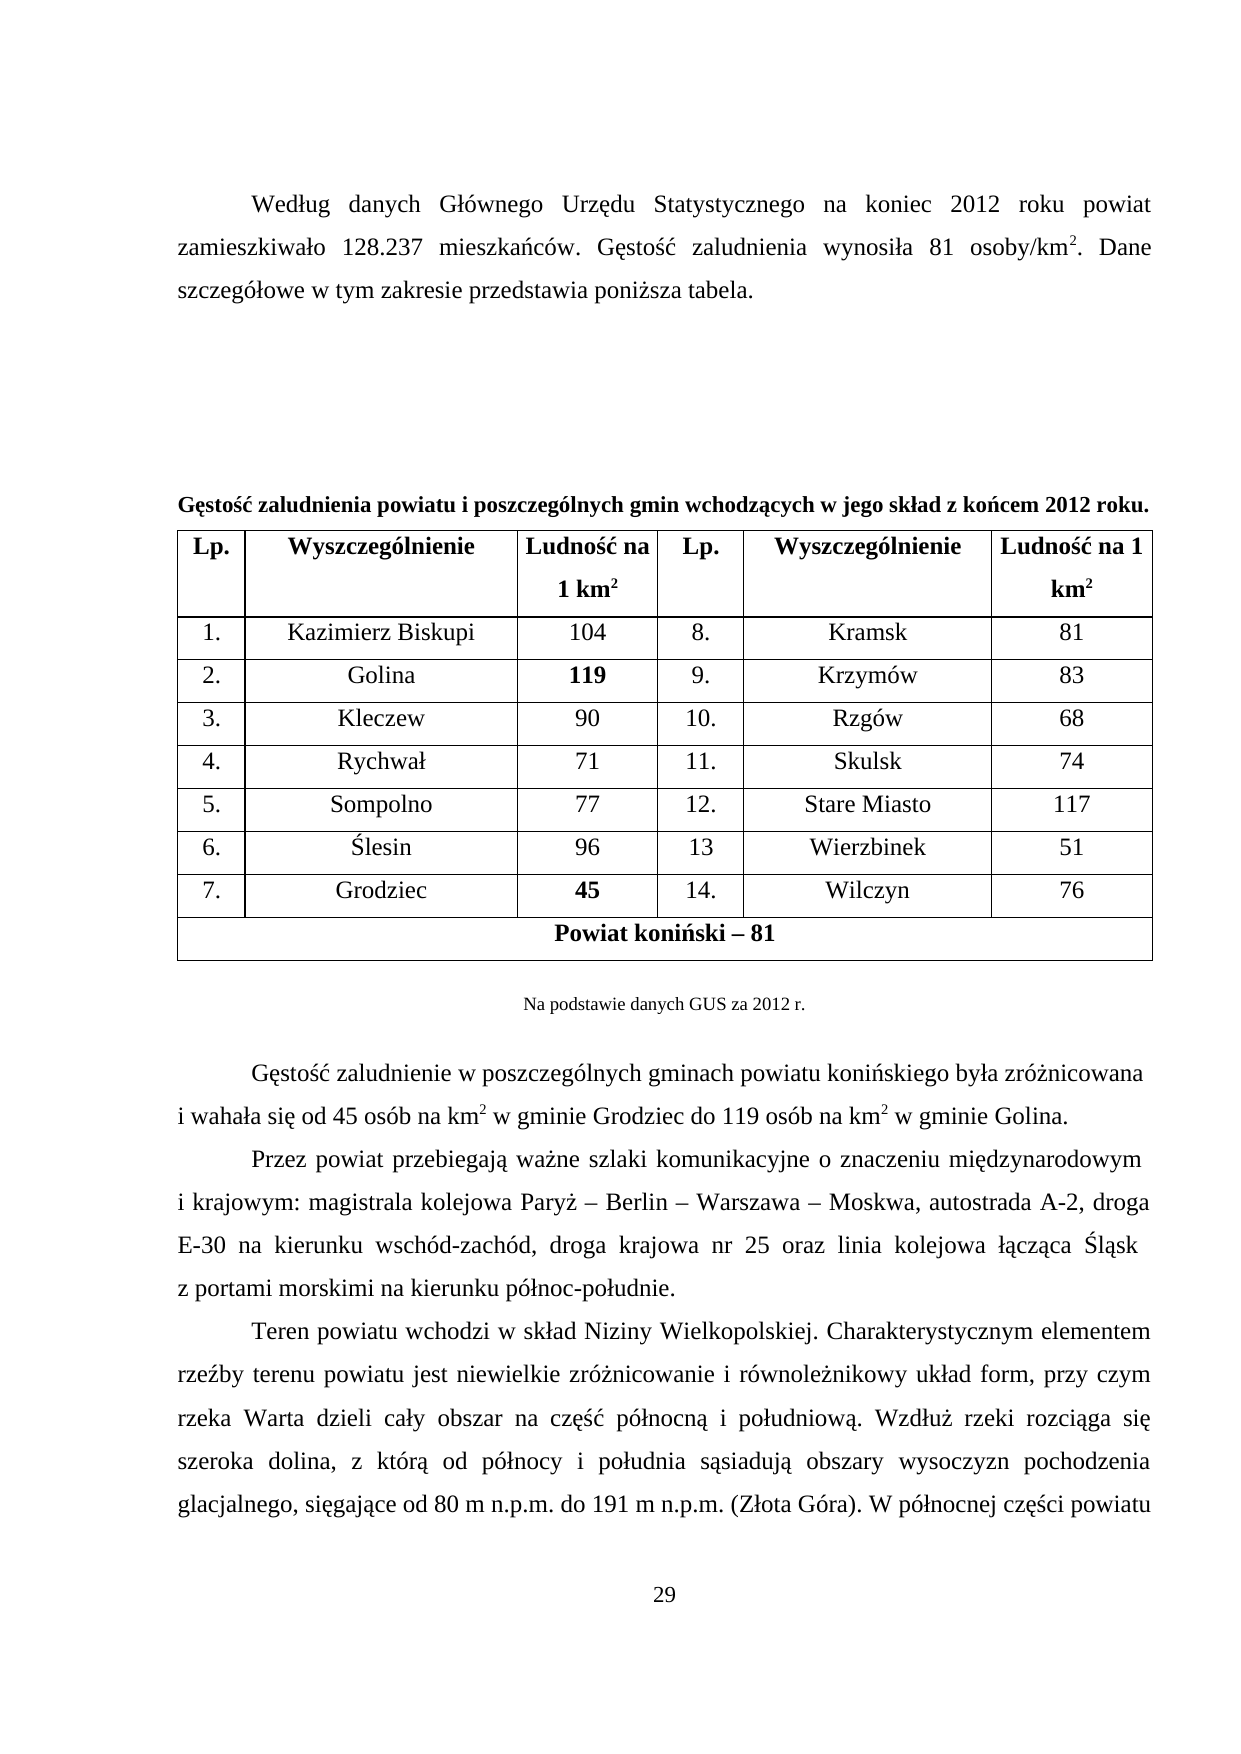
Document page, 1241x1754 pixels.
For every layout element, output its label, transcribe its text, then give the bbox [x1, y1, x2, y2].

table_cell Golina [246, 660, 517, 702]
text Przez powiat przebiegają ważne szlaki komunikacyjne o znaczeniu międzynarodowym i krajowym: magistrala kolejowa Paryż – Berlin – Warszawa – Moskwa, autostrada A-2, droga E-30 na kierunku wschód-zachód, droga krajowa nr 25 oraz linia kolejowa łącząca Śląsk z portami morskimi na kierunku północ-południe. [177, 1144, 1152, 1302]
table_cell Kleczew [246, 703, 517, 745]
table_header Ludność na 1 km2 [518, 531, 657, 616]
table_cell 5. [178, 789, 244, 831]
table_cell 45 [518, 875, 657, 917]
table_cell Wierzbinek [744, 832, 991, 874]
table_cell 7. [178, 875, 244, 917]
table_cell 9. [658, 660, 743, 702]
table_cell 74 [992, 746, 1152, 788]
table_cell Sompolno [246, 789, 517, 831]
table_cell 1. [178, 618, 244, 659]
table_cell Rzgów [744, 703, 991, 745]
table_cell Krzymów [744, 660, 991, 702]
table_cell 3. [178, 703, 244, 745]
table_cell 13 [658, 832, 743, 874]
table_cell Rychwał [246, 746, 517, 788]
table_cell 117 [992, 789, 1152, 831]
table_header Wyszczególnienie [744, 531, 991, 616]
table_cell Stare Miasto [744, 789, 991, 831]
table_cell 71 [518, 746, 657, 788]
table_cell 6. [178, 832, 244, 874]
table_cell 81 [992, 618, 1152, 659]
table_header Lp. [658, 531, 743, 616]
table_cell Kazimierz Biskupi [246, 618, 517, 659]
table_cell 11. [658, 746, 743, 788]
table_cell Wilczyn [744, 875, 991, 917]
table_cell 76 [992, 875, 1152, 917]
table_cell 51 [992, 832, 1152, 874]
table_cell 90 [518, 703, 657, 745]
table_cell 119 [518, 660, 657, 702]
text Gęstość zaludnienie w poszczególnych gminach powiatu konińskiego była zróżnicowana i wahała się od 45 osób na km2 w gminie Grodziec do 119 osób na km2 w gminie Golina. [177, 1058, 1152, 1129]
table_cell Grodziec [246, 875, 517, 917]
table_cell Ślesin [246, 832, 517, 874]
table_cell Powiat koniński – 81 [178, 918, 1152, 960]
table_cell 14. [658, 875, 743, 917]
table_header Ludność na 1 km2 [992, 531, 1152, 616]
table_cell 4. [178, 746, 244, 788]
table_header Lp. [178, 531, 244, 616]
text Na podstawie danych GUS za 2012 r. [177, 993, 1152, 1014]
table_cell 2. [178, 660, 244, 702]
table_cell 77 [518, 789, 657, 831]
table_cell 104 [518, 618, 657, 659]
text Gęstość zaludnienia powiatu i poszczególnych gmin wchodzących w jego skład z końcem 2012 roku. [177, 491, 1152, 517]
table_cell 96 [518, 832, 657, 874]
table_cell Skulsk [744, 746, 991, 788]
table_cell 12. [658, 789, 743, 831]
table_cell 68 [992, 703, 1152, 745]
text Według danych Głównego Urzędu Statystycznego na koniec 2012 roku powiat zamieszkiwało 128.237 mieszkańców. Gęstość zaludnienia wynosiła 81 osoby/km2. Dane szczegółowe w tym zakresie przedstawia poniższa tabela. [177, 189, 1152, 304]
table_header Wyszczególnienie [246, 531, 517, 616]
table_cell 83 [992, 660, 1152, 702]
table_cell Kramsk [744, 618, 991, 659]
table_cell 8. [658, 618, 743, 659]
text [177, 1316, 1152, 1518]
table_cell 10. [658, 703, 743, 745]
